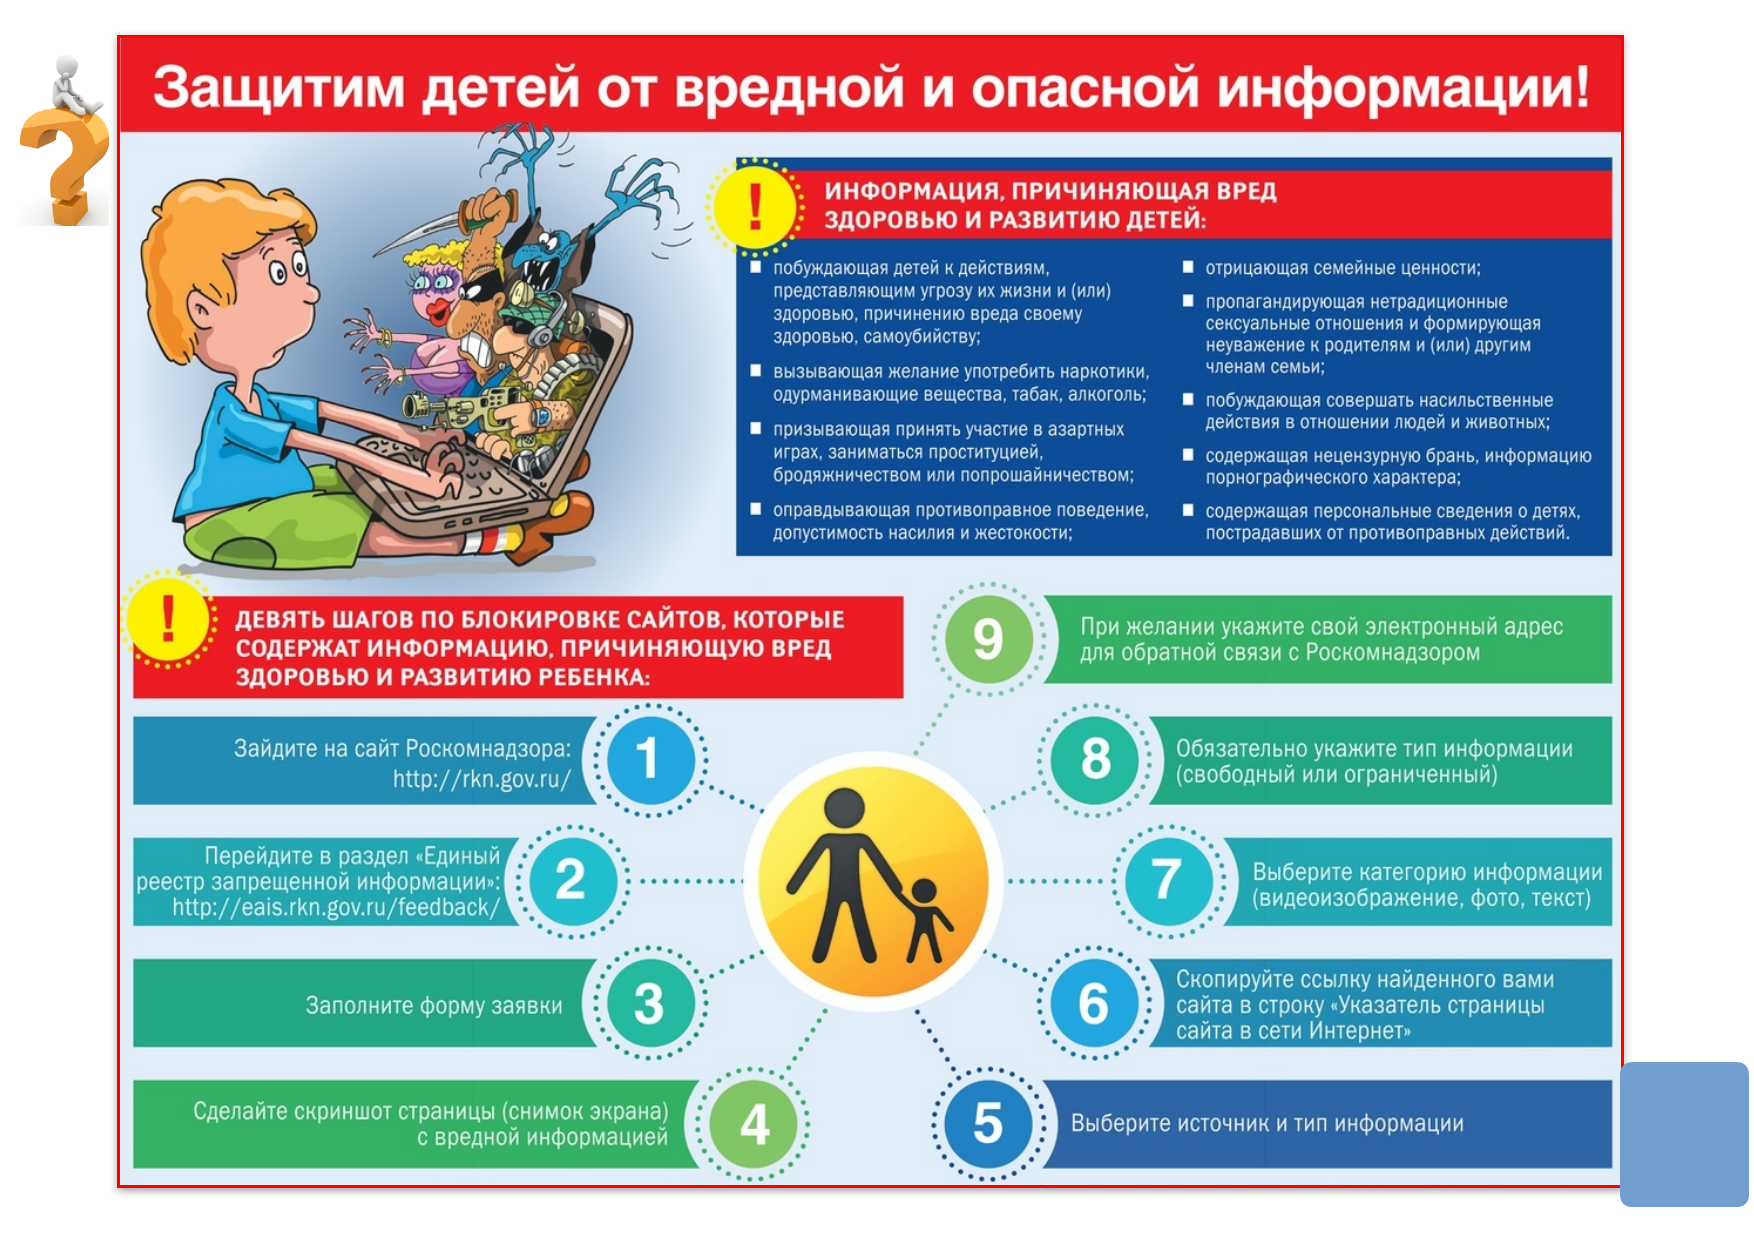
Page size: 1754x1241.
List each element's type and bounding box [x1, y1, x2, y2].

picture [18, 52, 113, 229]
picture [120, 38, 1621, 1185]
